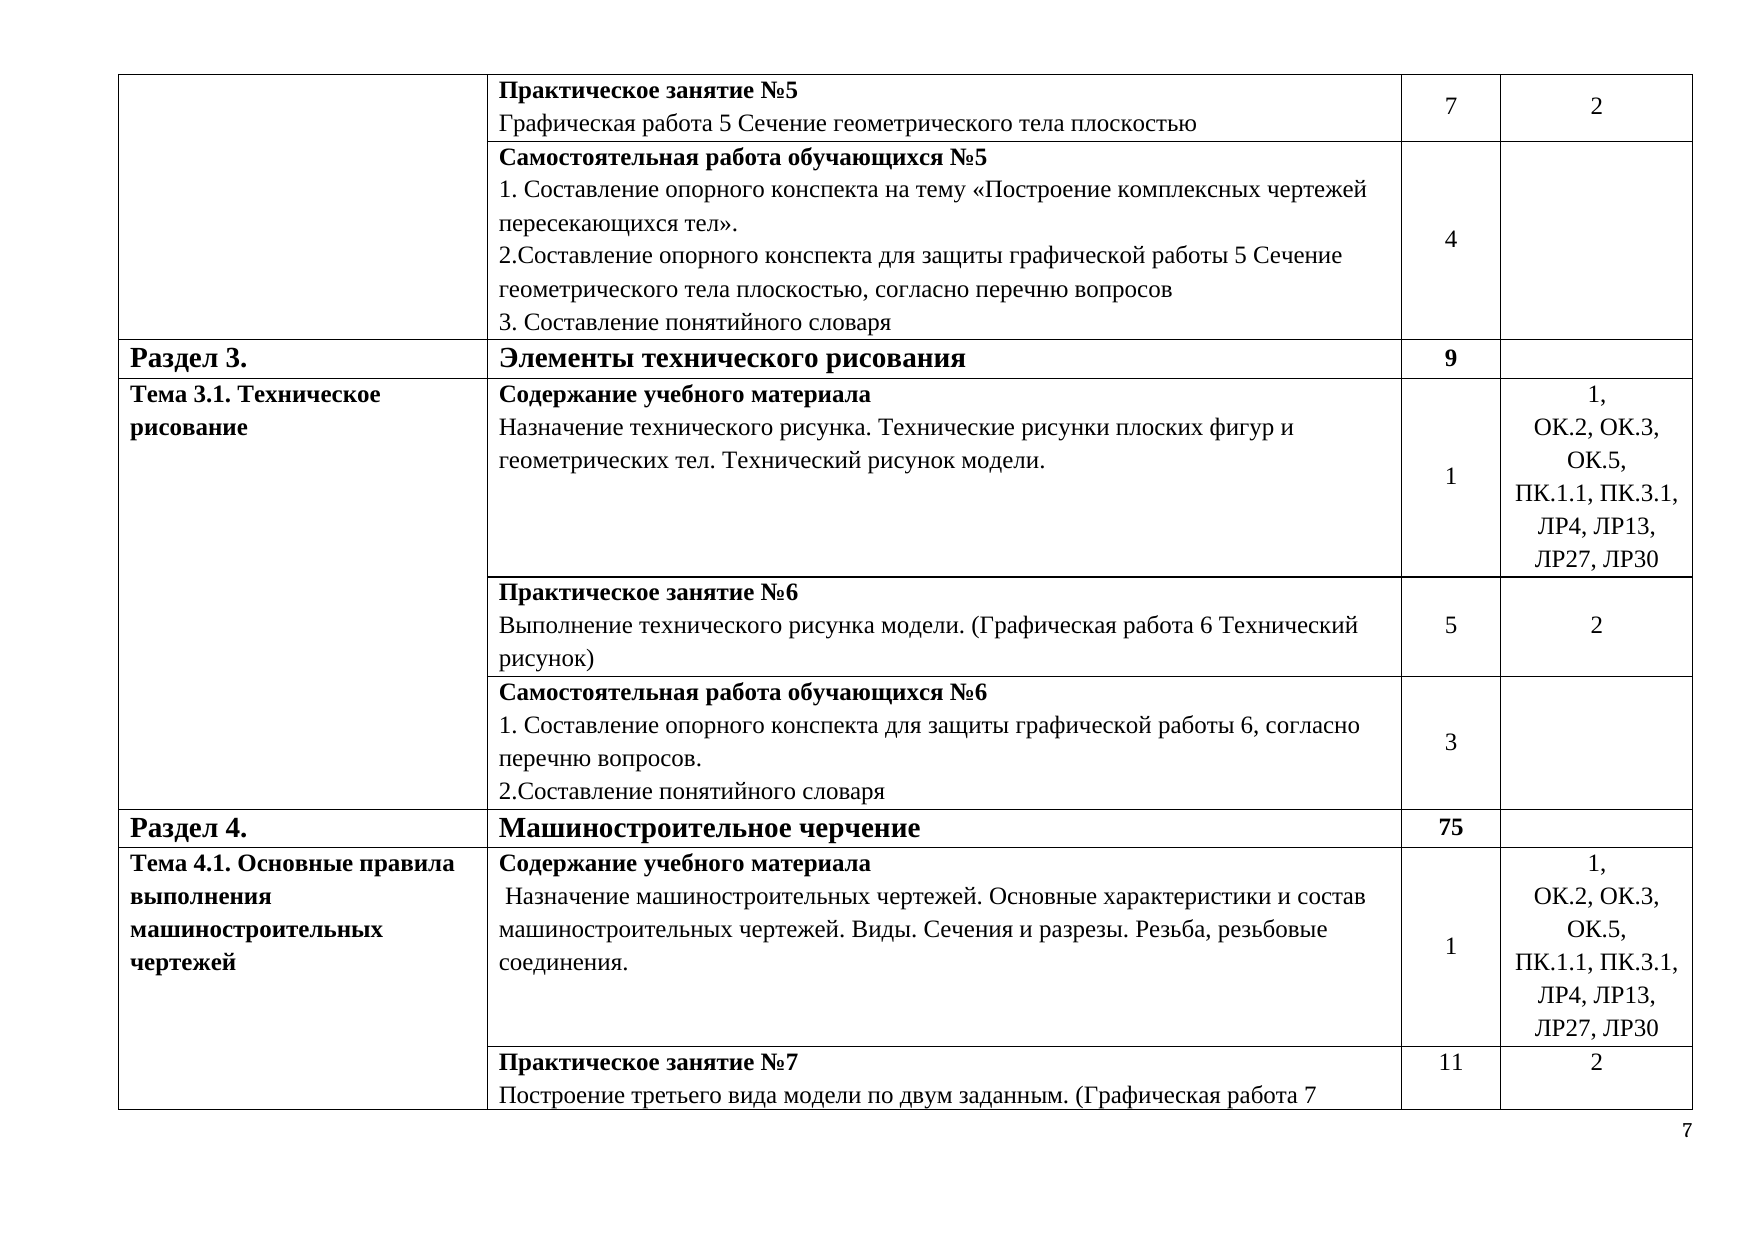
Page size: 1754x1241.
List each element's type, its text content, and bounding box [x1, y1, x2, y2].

table_cell Самостоятельная работа обучающихся №5 1. Составление опорного конспекта на тему «Построение комплексных чертежей пересекающихся тел». 2.Составление опорного конспекта для защиты графической работы 5 Сечение геометрического тела плоскостью, согласно перечню вопросов 3. Составление понятийного словаря [488, 142, 1401, 339]
table_cell 11 [1402, 1047, 1500, 1109]
table_cell Раздел 3. [119, 340, 487, 378]
table_cell Самостоятельная работа обучающихся №6 1. Составление опорного конспекта для защиты графической работы 6, согласно перечню вопросов. 2.Составление понятийного словаря [488, 677, 1401, 809]
table_cell 2 [1501, 75, 1692, 141]
table_cell [1501, 677, 1692, 809]
table_cell [1501, 142, 1692, 339]
table_cell 1 [1402, 379, 1500, 576]
table_cell [1501, 340, 1692, 378]
table_cell 9 [1402, 340, 1500, 378]
table_cell Тема 3.1. Техническое рисование [119, 379, 487, 809]
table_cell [119, 75, 487, 339]
table_cell [1501, 810, 1692, 847]
table_cell Элементы технического рисования [488, 340, 1401, 378]
table_cell 1, ОК.2, ОК.3, ОК.5, ПК.1.1, ПК.3.1, ЛР4, ЛР13, ЛР27, ЛР30 [1501, 379, 1692, 576]
table_cell Практическое занятие №6 Выполнение технического рисунка модели. (Графическая работа 6 Технический рисунок) [488, 578, 1401, 676]
table_cell Содержание учебного материала Назначение технического рисунка. Технические рисунки плоских фигур и геометрических тел. Технический рисунок модели. [488, 379, 1401, 576]
table_cell 3 [1402, 677, 1500, 809]
table_cell Раздел 4. [119, 810, 487, 847]
table_cell Содержание учебного материала Назначение машиностроительных чертежей. Основные характеристики и состав машиностроительных чертежей. Виды. Сечения и разрезы. Резьба, резьбовые соединения. [488, 848, 1401, 1046]
table_cell 75 [1402, 810, 1500, 847]
table_cell 5 [1402, 578, 1500, 676]
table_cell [488, 1047, 1401, 1109]
table_cell 7 [1402, 75, 1500, 141]
table_cell 2 [1501, 578, 1692, 676]
table_cell 2 [1501, 1047, 1692, 1109]
table_cell 4 [1402, 142, 1500, 339]
table_cell 1, ОК.2, ОК.3, ОК.5, ПК.1.1, ПК.3.1, ЛР4, ЛР13, ЛР27, ЛР30 [1501, 848, 1692, 1046]
table_cell Практическое занятие №5 Графическая работа 5 Сечение геометрического тела плоскостью [488, 75, 1401, 141]
table_cell Машиностроительное черчение [488, 810, 1401, 847]
table_cell Тема 4.1. Основные правила выполнения машиностроительных чертежей [119, 848, 487, 1109]
table_cell 1 [1402, 848, 1500, 1046]
